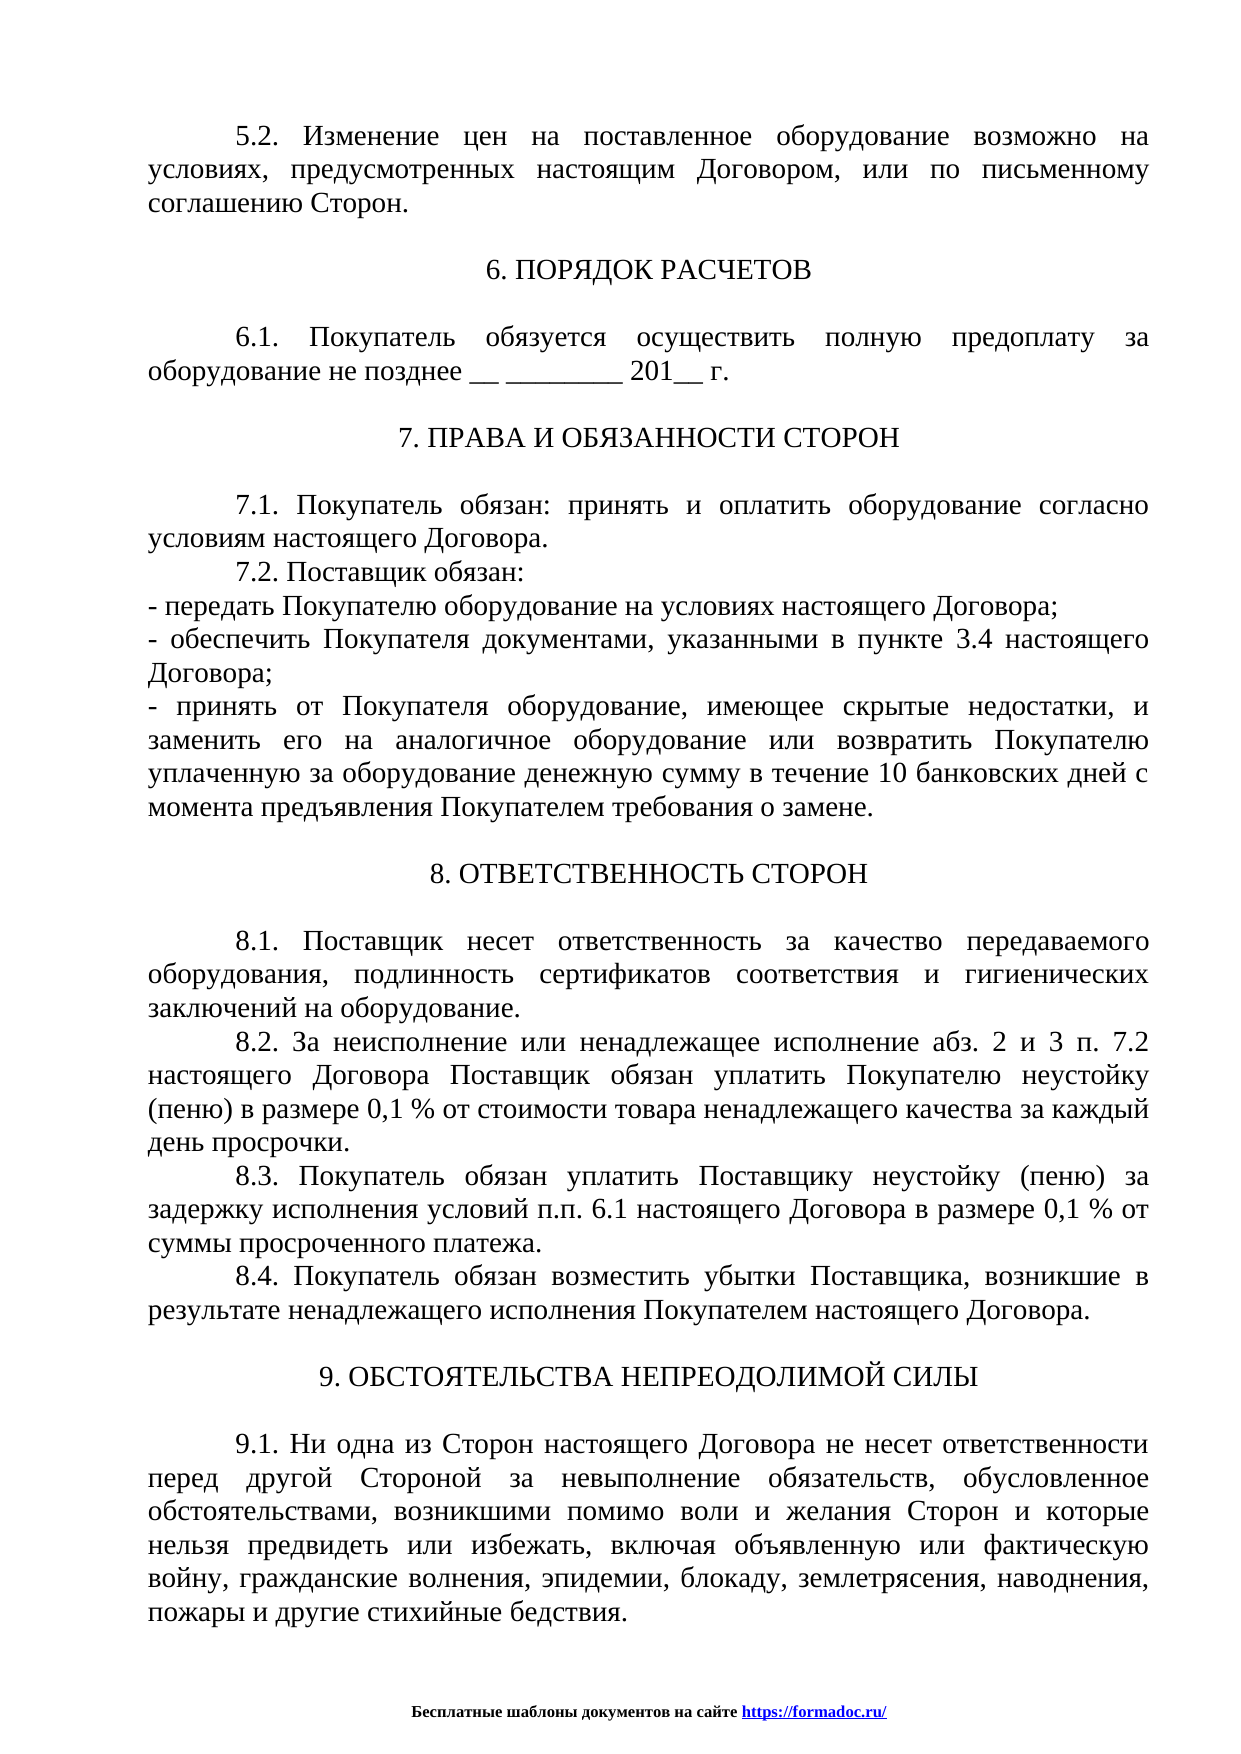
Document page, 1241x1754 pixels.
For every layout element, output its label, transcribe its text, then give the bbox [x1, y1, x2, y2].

text 8. ОТВЕТСТВЕННОСТЬ СТОРОН [148, 856, 1150, 889]
text - обеспечить Покупателя документами, указанными в пункте 3.4 настоящего Договора; [148, 621, 1150, 688]
text 6.1. Покупатель обязуется осуществить полную предоплату за оборудование не позднее __ ________ 201__ г. [148, 319, 1150, 386]
text 8.2. За неисполнение или ненадлежащее исполнение абз. 2 и 3 п. 7.2 настоящего Договора Поставщик обязан уплатить Покупателю неустойку (пеню) в размере 0,1 % от стоимости товара ненадлежащего качества за каждый день просрочки. [148, 1024, 1150, 1158]
text - передать Покупателю оборудование на условиях настоящего Договора; [148, 588, 1150, 621]
text 9. ОБСТОЯТЕЛЬСТВА НЕПРЕОДОЛИМОЙ СИЛЫ [148, 1359, 1150, 1393]
text 7.2. Поставщик обязан: [148, 554, 1150, 588]
text 5.2. Изменение цен на поставленное оборудование возможно на условиях, предусмотренных настоящим Договором, или по письменному соглашению Сторон. [148, 118, 1150, 219]
text 8.3. Покупатель обязан уплатить Поставщику неустойку (пеню) за задержку исполнения условий п.п. 6.1 настоящего Договора в размере 0,1 % от суммы просроченного платежа. [148, 1158, 1150, 1258]
text 7.1. Покупатель обязан: принять и оплатить оборудование согласно условиям настоящего Договора. [148, 487, 1150, 554]
text - принять от Покупателя оборудование, имеющее скрытые недостатки, и заменить его на аналогичное оборудование или возвратить Покупателю уплаченную за оборудование денежную сумму в течение 10 банковских дней с момента предъявления Покупателем требования о замене. [148, 688, 1150, 822]
text 6. ПОРЯДОК РАСЧЕТОВ [148, 252, 1150, 286]
text 7. ПРАВА И ОБЯЗАННОСТИ СТОРОН [148, 420, 1150, 453]
text 8.1. Поставщик несет ответственность за качество передаваемого оборудования, подлинность сертификатов соответствия и гигиенических заключений на оборудование. [148, 923, 1150, 1024]
text 8.4. Покупатель обязан возместить убытки Поставщика, возникшие в результате ненадлежащего исполнения Покупателем настоящего Договора. [148, 1258, 1150, 1326]
text 9.1. Ни одна из Сторон настоящего Договора не несет ответственности перед другой Стороной за невыполнение обязательств, обусловленное обстоятельствами, возникшими помимо воли и желания Сторон и которые нельзя предвидеть или избежать, включая объявленную или фактическую войну, гражданские волнения, эпидемии, блокаду, землетрясения, наводнения, пожары и другие стихийные бедствия. [148, 1426, 1150, 1627]
